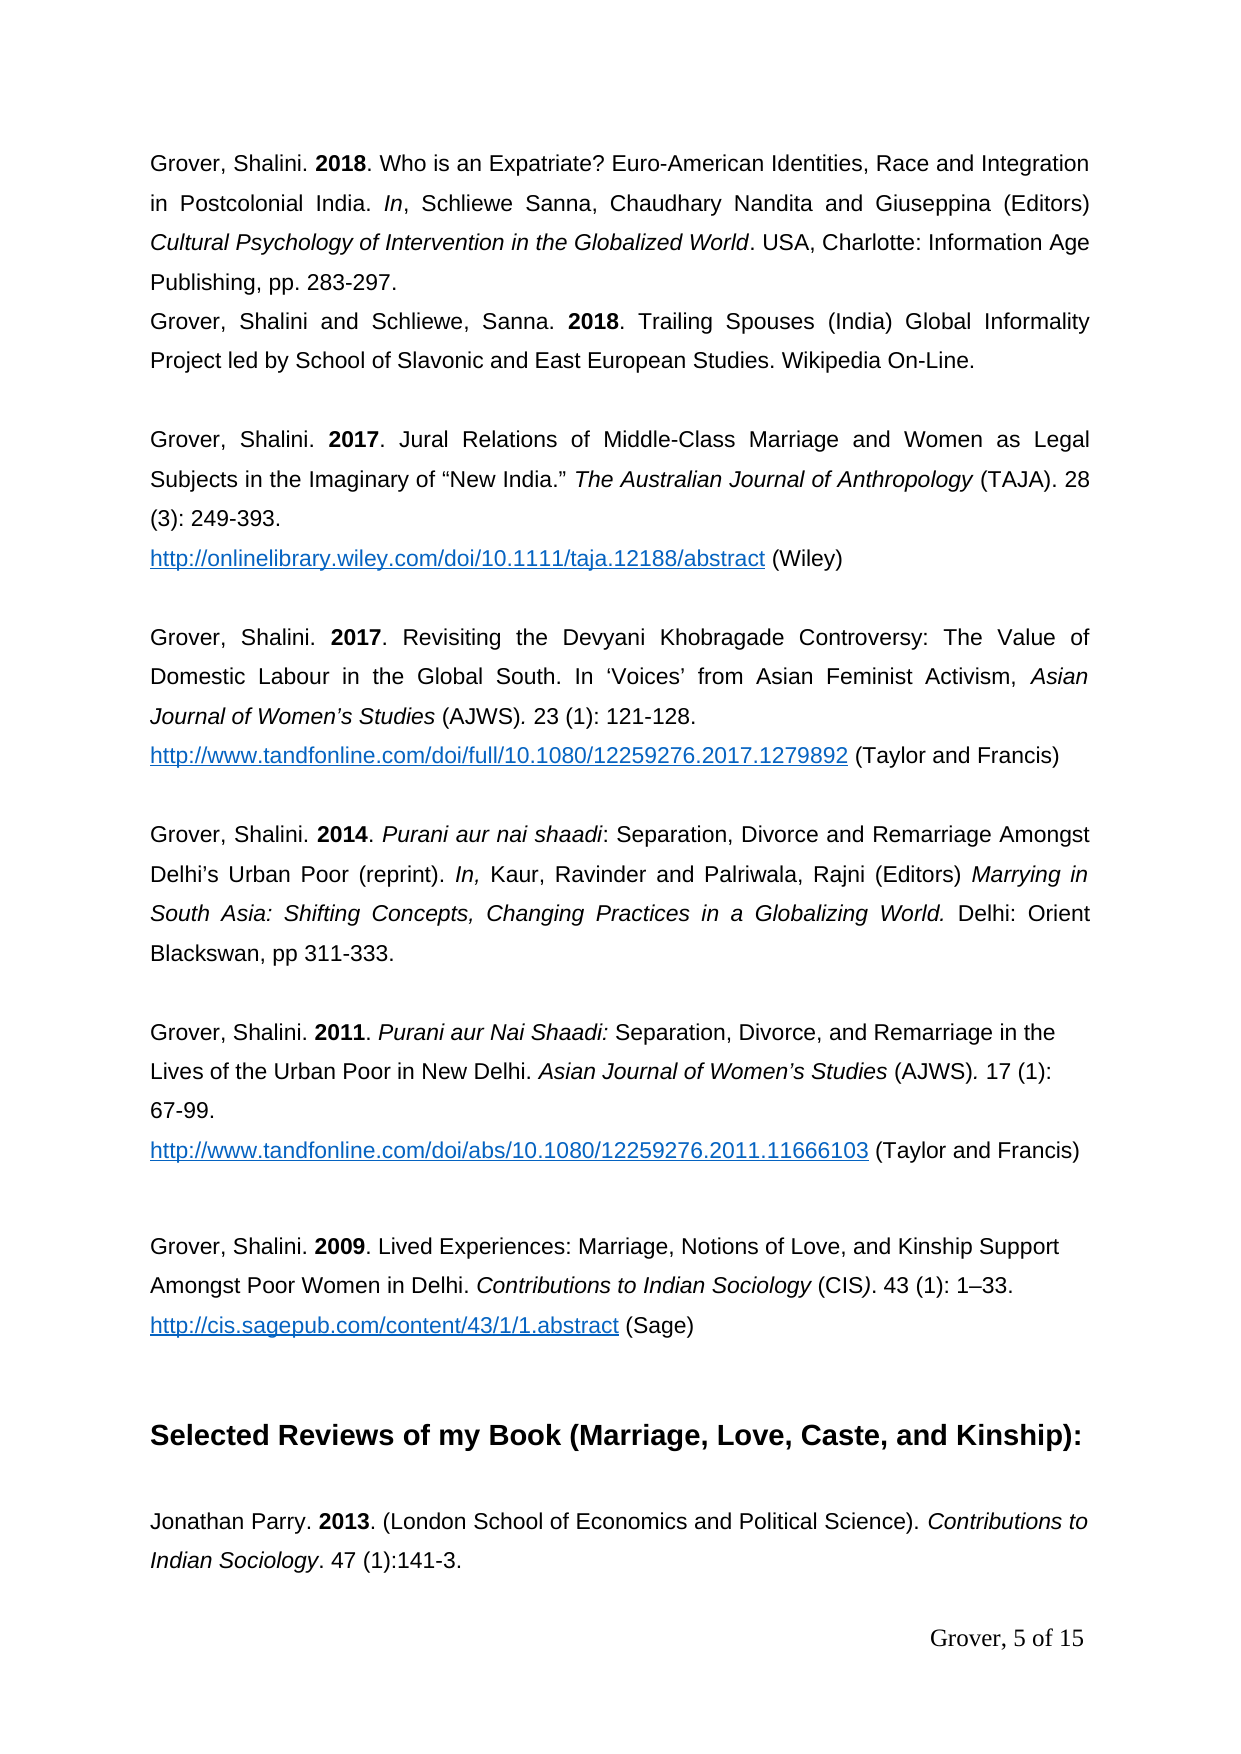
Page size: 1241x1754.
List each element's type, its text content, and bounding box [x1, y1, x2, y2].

text Grover, Shalini. 2018. Who is an Expatriate? Euro-American Identities, Race and Integration in Postcolonial India. In, Schliewe Sanna, Chaudhary Nandita and Giuseppina (Editors) Cultural Psychology of Intervention in the Globalized World. USA, Charlotte: Information Age Publishing, pp. 283-297. [150, 150, 1090, 295]
text Grover, Shalini. 2014. Purani aur nai shaadi: Separation, Divorce and Remarriage Amongst Delhi’s Urban Poor (reprint). In, Kaur, Ravinder and Palriwala, Rajni (Editors) Marrying in South Asia: Shifting Concepts, Changing Practices in a Globalizing World. Delhi: Orient Blackswan, pp 311-333. [150, 821, 1090, 966]
text http://onlinelibrary.wiley.com/doi/10.1111/taja.12188/abstract (Wiley) [150, 545, 1090, 571]
text http://www.tandfonline.com/doi/abs/10.1080/12259276.2011.11666103 (Taylor and Francis) [150, 1137, 1090, 1163]
text Selected Reviews of my Book (Marriage, Love, Caste, and Kinship): [150, 1418, 1090, 1452]
text Grover, Shalini and Schliewe, Sanna. 2018. Trailing Spouses (India) Global Informality Project led by School of Slavonic and East European Studies. Wikipedia On-Line. [150, 308, 1090, 374]
text Grover, Shalini. 2011. Purani aur Nai Shaadi: Separation, Divorce, and Remarriage in the Lives of the Urban Poor in New Delhi. Asian Journal of Women’s Studies (AJWS). 17 (1): 67-99. [150, 1018, 1090, 1124]
text Grover, Shalini. 2017. Revisiting the Devyani Khobragade Controversy: The Value of Domestic Labour in the Global South. In ‘Voices’ from Asian Feminist Activism, Asian Journal of Women’s Studies (AJWS). 23 (1): 121-128. [150, 624, 1090, 729]
text Jonathan Parry. 2013. (London School of Economics and Political Science). Contributions to Indian Sociology. 47 (1):141-3. [150, 1508, 1090, 1574]
text Grover, Shalini. 2017. Jural Relations of Middle-Class Marriage and Women as Legal Subjects in the Imaginary of “New India.” The Australian Journal of Anthropology (TAJA). 28 (3): 249-393. [150, 426, 1090, 532]
text http://cis.sagepub.com/content/43/1/1.abstract (Sage) [150, 1312, 1090, 1338]
text Grover, Shalini. 2009. Lived Experiences: Marriage, Notions of Love, and Kinship Support Amongst Poor Women in Delhi. Contributions to Indian Sociology (CIS). 43 (1): 1–33. [150, 1233, 1090, 1298]
text http://www.tandfonline.com/doi/full/10.1080/12259276.2017.1279892 (Taylor and Francis) [150, 742, 1090, 768]
